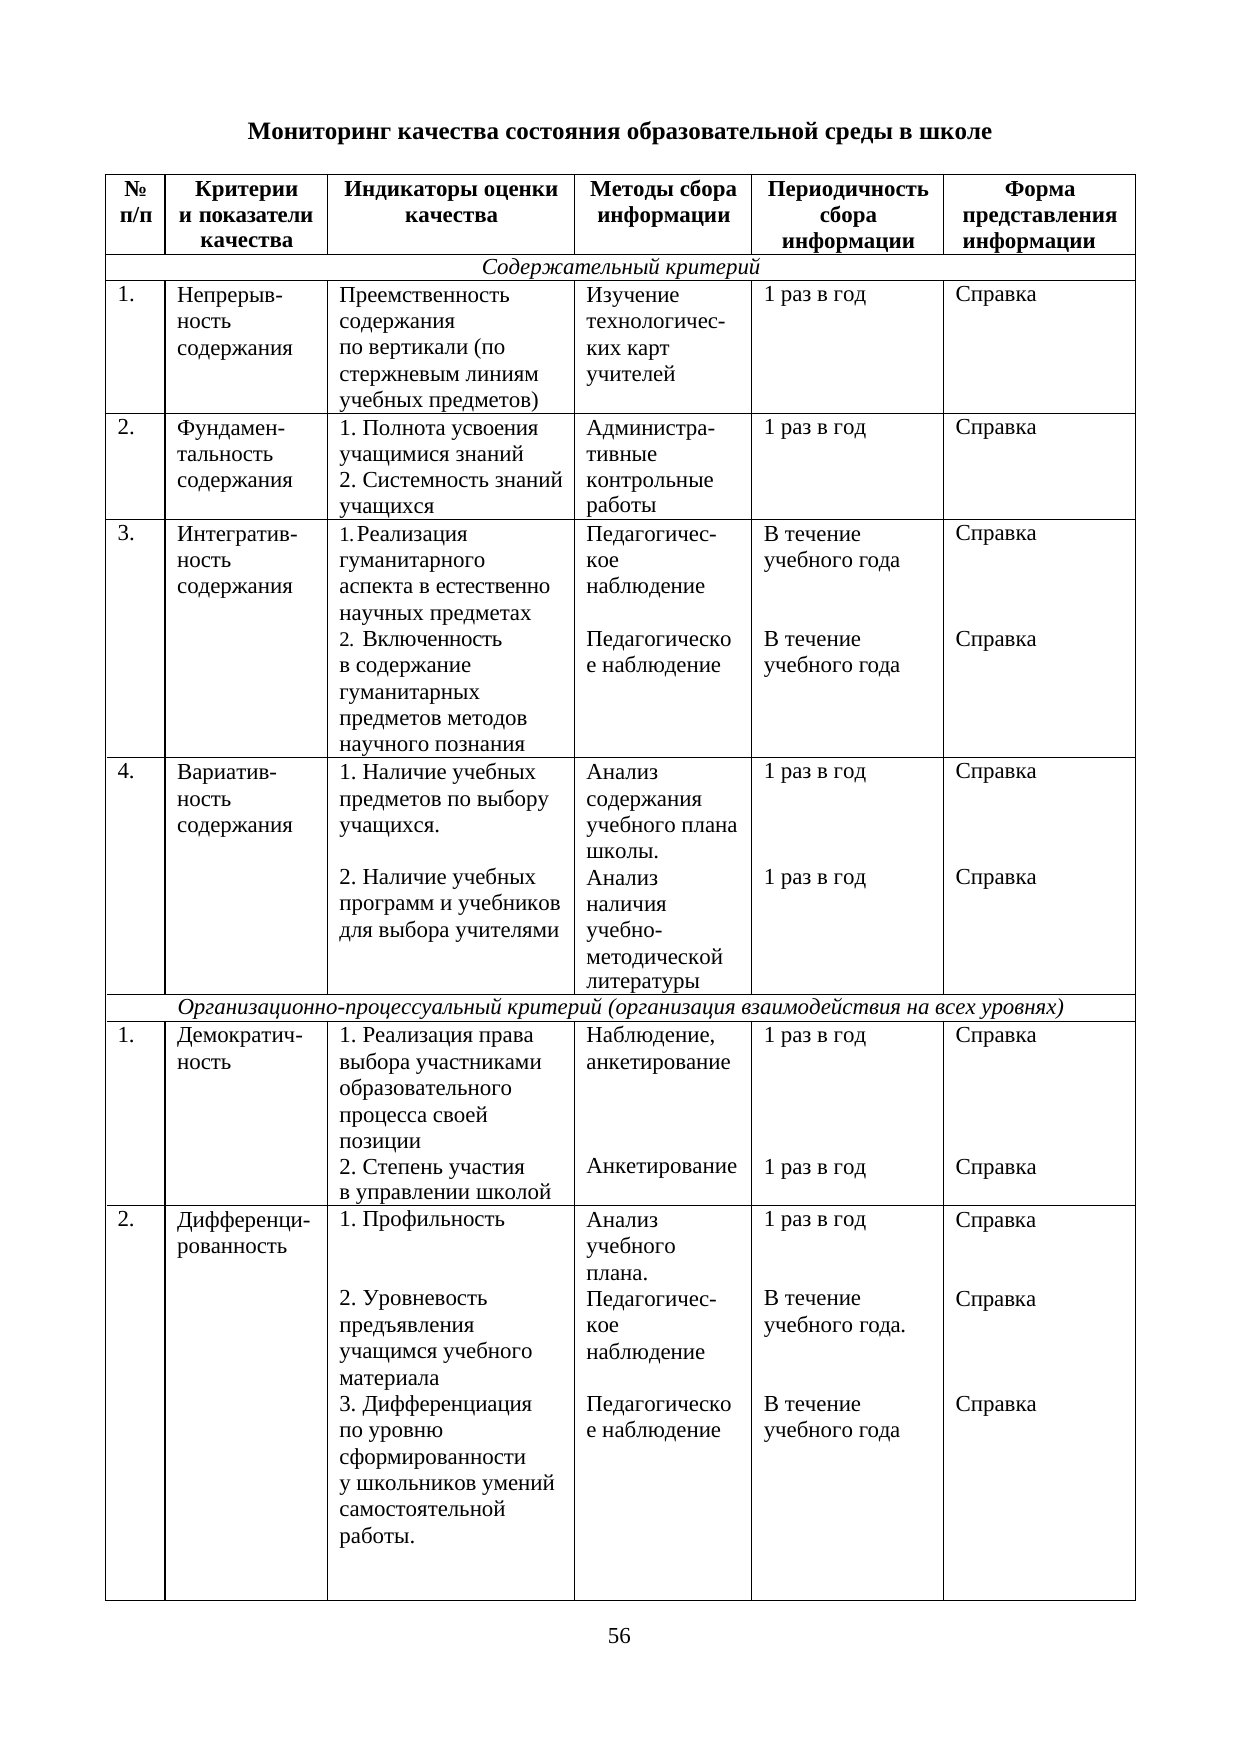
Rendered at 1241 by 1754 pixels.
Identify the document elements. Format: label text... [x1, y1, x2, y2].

table_cell 3. [106, 520, 164, 757]
table_cell Администра- тивные контрольные работы [575, 414, 751, 519]
table_cell Демократич- ность [166, 1022, 327, 1205]
table_cell Преемственность содержания по вертикали (по стержневым линиям учебных предметов) [328, 281, 574, 412]
table_header № п/п [106, 175, 164, 254]
table_header Индикаторы оценки качества [328, 175, 574, 254]
table_cell 1. [106, 1022, 164, 1205]
table_header Методы сбора информации [575, 175, 751, 254]
table_cell Справка Справка [944, 520, 1135, 757]
table_cell Фундамен- тальность содержания [166, 414, 327, 519]
table_cell Педагогичес- кое наблюдение Педагогическо е наблюдение [575, 520, 751, 757]
table_cell Изучение технологичес- ких карт учителей [575, 281, 751, 412]
table_cell Справка [944, 281, 1135, 412]
table_cell 1 раз в год В течение учебного года. В течение учебного года [752, 1206, 943, 1600]
table_cell Анализ содержания учебного плана школы. Анализ наличия учебно- методической литературы [575, 758, 751, 994]
table_cell Полнота усвоения учащимися знаний Системность знаний учащихся [328, 414, 574, 519]
table_cell Непрерыв- ность содержания [166, 281, 327, 412]
table_cell Справка [944, 414, 1135, 519]
text Мониторинг качества состояния образовательной среды в школе [116, 116, 1124, 144]
table_cell 2. [106, 1206, 164, 1600]
table_cell Справка Справка Справка [944, 1206, 1135, 1600]
table_cell Наблюдение, анкетирование Анкетирование [575, 1022, 751, 1205]
table_cell Реализация права выбора участниками образовательного процесса своей позиции Степень участия в управлении школой [328, 1022, 574, 1205]
table_header Периодичность сбора информации [752, 175, 943, 254]
table_cell Справка Справка [944, 758, 1135, 994]
table_cell 1. [106, 281, 164, 412]
table_cell 1 раз в год [752, 414, 943, 519]
table_cell Наличие учебных предметов по выбору учащихся. Наличие учебных программ и учебников для выбора учителями [328, 758, 574, 994]
table_cell Анализ учебного плана. Педагогичес- кое наблюдение Педагогическо е наблюдение [575, 1206, 751, 1600]
table_cell 1 раз в год 1 раз в год [752, 1022, 943, 1205]
table_cell Интегратив- ность содержания [166, 520, 327, 757]
table_cell 1 раз в год [752, 281, 943, 412]
table_cell Организационно-процессуальный критерий (организация взаимодействия на всех уровнях) [106, 995, 1135, 1021]
table_cell 2. [106, 414, 164, 519]
table_cell В течение учебного года В течение учебного года [752, 520, 943, 757]
table_cell Профильность Уровневость предъявления учащимся учебного материала Дифференциация по уровню сформированности у школьников умений самостоятельной работы. [328, 1206, 574, 1600]
table_cell 1 раз в год 1 раз в год [752, 758, 943, 994]
table_cell Справка Справка [944, 1022, 1135, 1205]
table_cell 4. [106, 758, 164, 994]
table_cell Вариатив- ность содержания [166, 758, 327, 994]
table_header Критерии и показатели качества [166, 175, 327, 254]
table_cell Реализация гуманитарного аспекта в естественно научных предметах Включенность в содержание гуманитарных предметов методов научного познания [328, 520, 574, 757]
table_cell Дифференци- рованность [166, 1206, 327, 1600]
table_header Форма представления информации [944, 175, 1135, 254]
table_cell Содержательный критерий [106, 255, 1135, 280]
